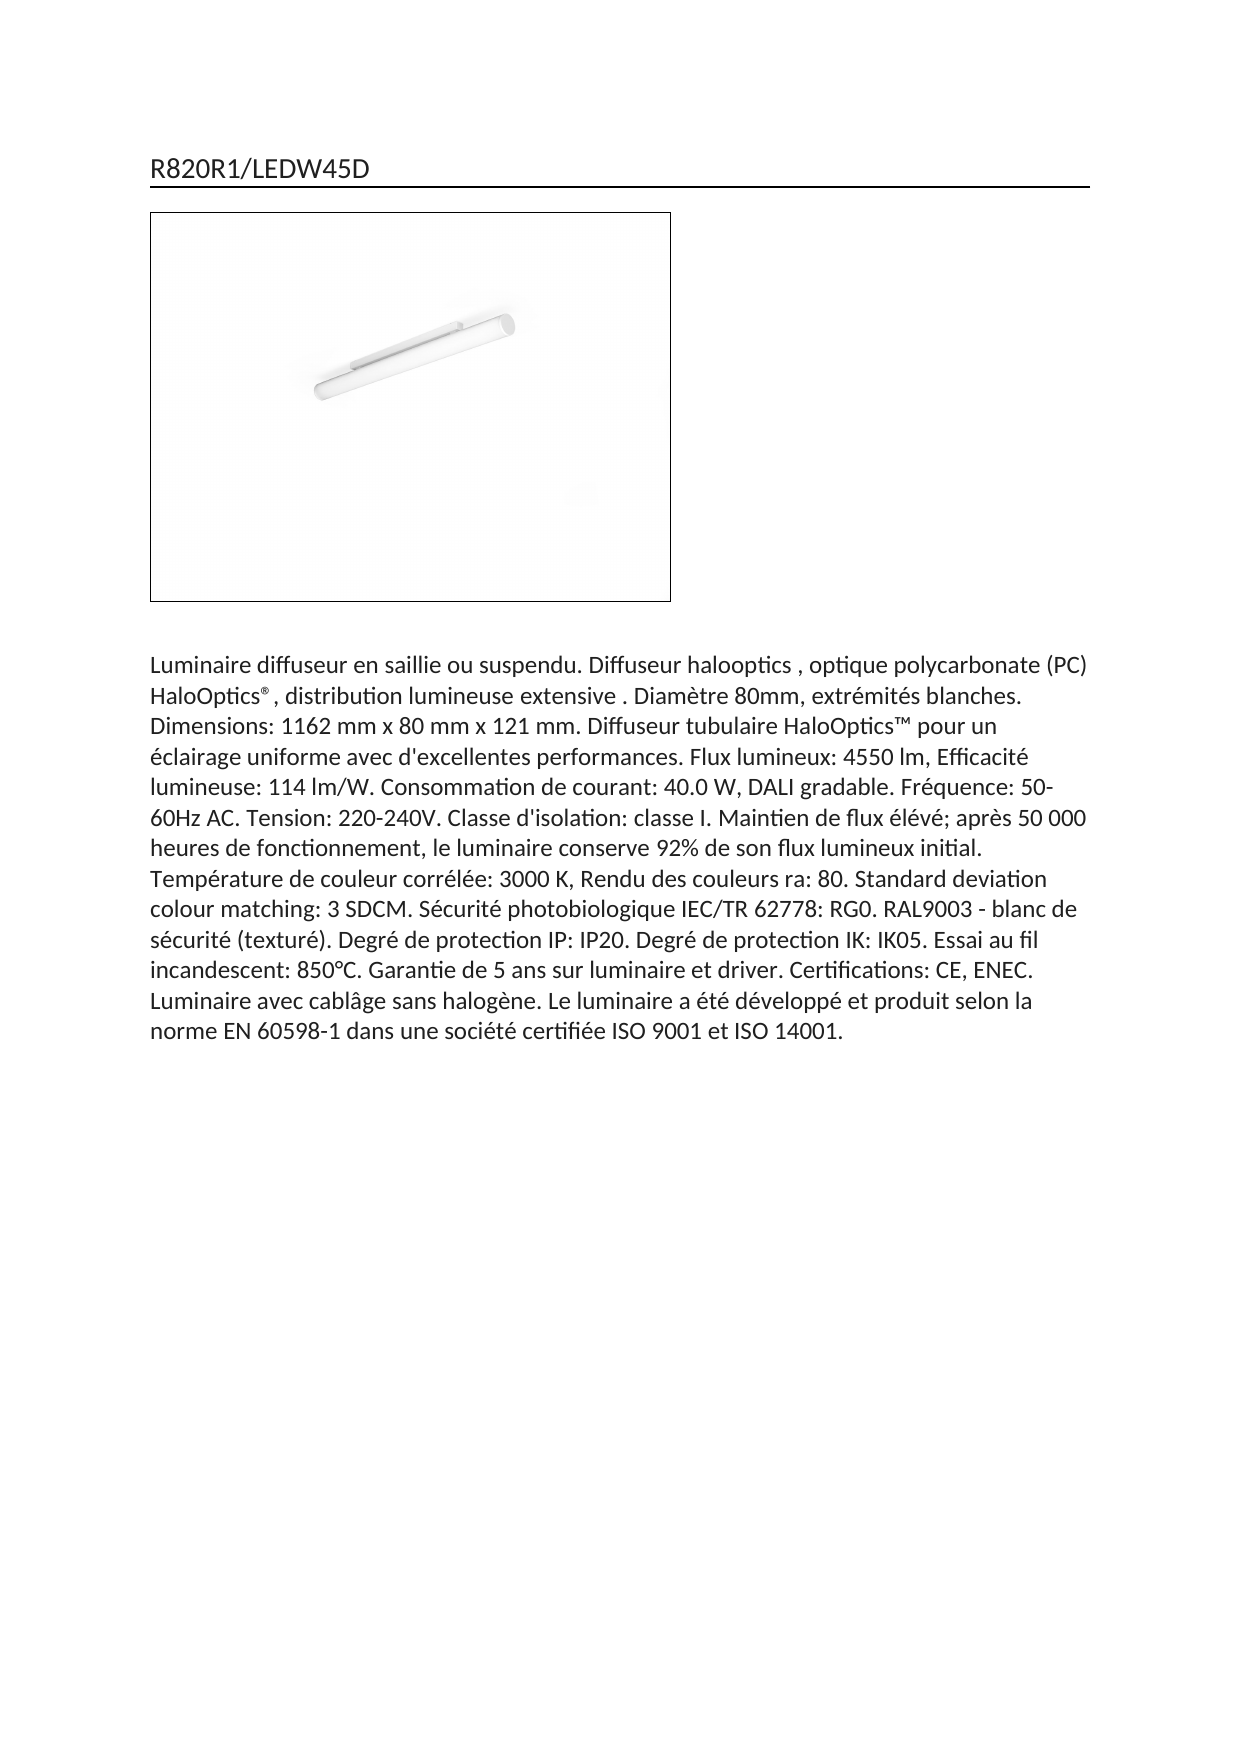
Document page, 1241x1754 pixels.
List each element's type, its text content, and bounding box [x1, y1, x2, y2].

text Luminaire diffuseur en saillie ou suspendu. Diffuseur halooptics , optique polycarbonate (PC) HaloOptics®, distribution lumineuse extensive . Diamètre 80mm, extrémités blanches. Dimensions: 1162 mm x 80 mm x 121 mm. Diffuseur tubulaire HaloOptics™ pour un éclairage uniforme avec d'excellentes performances. Flux lumineux: 4550 lm, Efficacité lumineuse: 114 lm/W. Consommation de courant: 40.0 W, DALI gradable. Fréquence: 50-60Hz AC. Tension: 220-240V. Classe d'isolation: classe I. Maintien de flux élévé; après 50 000 heures de fonctionnement, le luminaire conserve 92% de son flux lumineux initial. Température de couleur corrélée: 3000 K, Rendu des couleurs ra: 80. Standard deviation colour matching: 3 SDCM. Sécurité photobiologique IEC/TR 62778: RG0. RAL9003 - blanc de sécurité (texturé). Degré de protection IP: IP20. Degré de protection IK: IK05. Essai au fil incandescent: 850°C. Garantie de 5 ans sur luminaire et driver. Certifications: CE, ENEC. Luminaire avec cablâge sans halogène. Le luminaire a été développé et produit selon la norme EN 60598-1 dans une société certifiée ISO 9001 et ISO 14001. [150, 649, 1090, 1046]
picture [151, 213, 670, 601]
text R820R1/LEDW45D [150, 150, 1090, 186]
